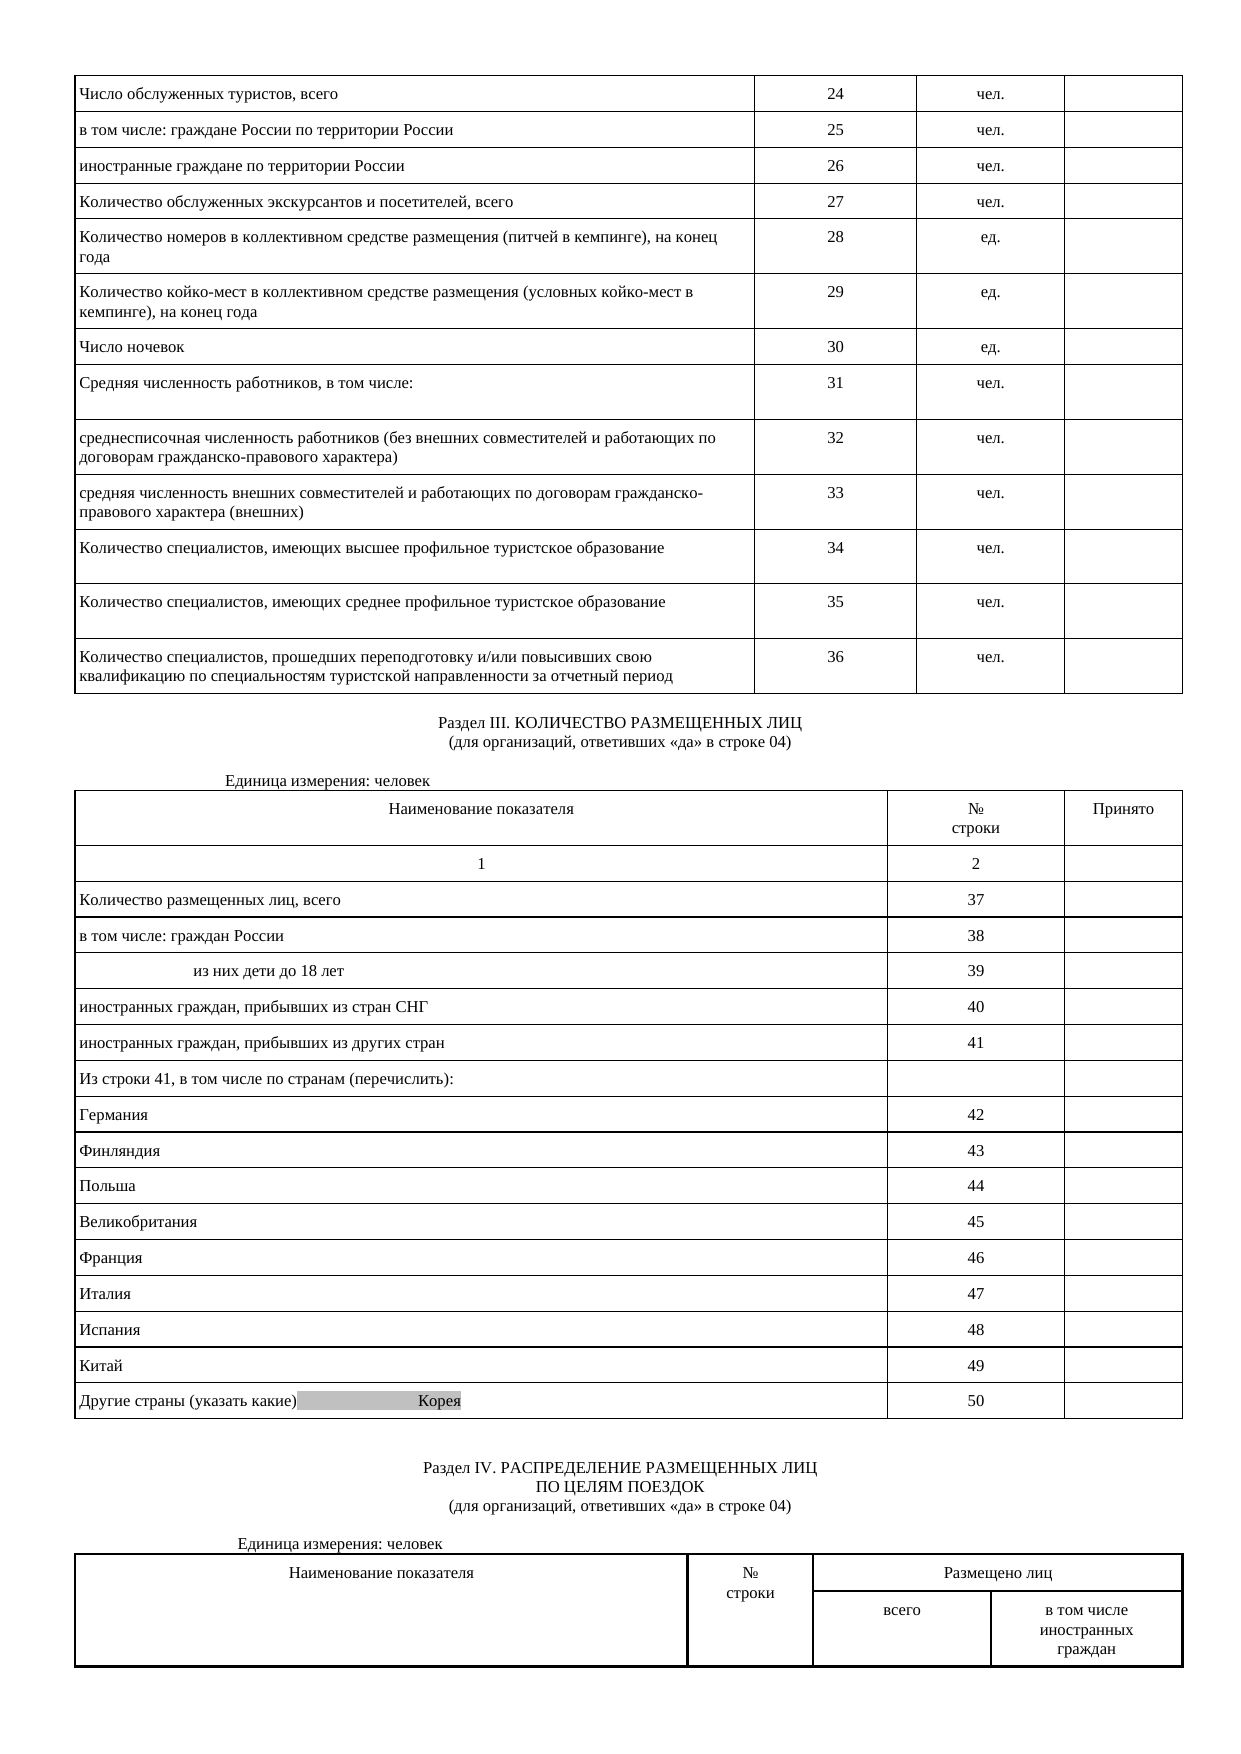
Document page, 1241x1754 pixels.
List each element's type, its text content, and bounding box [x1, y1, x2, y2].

table_cell в том числе иностранных граждан [992, 1592, 1181, 1665]
table_cell из них дети до 18 лет [76, 953, 887, 988]
table_cell [1065, 1383, 1182, 1418]
table_cell Количество обслуженных экскурсантов и посетителей, всего [76, 184, 754, 218]
table_cell 32 [755, 420, 916, 474]
table_cell [1065, 1061, 1182, 1096]
table_cell 1 [76, 846, 887, 881]
table_cell 41 [888, 1025, 1064, 1060]
table_header Размещено лиц [814, 1555, 1181, 1590]
table_cell 31 [755, 365, 916, 419]
table_cell Число обслуженных туристов, всего [76, 76, 754, 111]
table_cell [1065, 184, 1182, 218]
table_cell [1065, 989, 1182, 1024]
table_cell в том числе: граждан России [76, 918, 887, 952]
table_cell Финляндия [76, 1133, 887, 1167]
table_cell в том числе: граждане России по территории России [76, 112, 754, 147]
table_cell 44 [888, 1168, 1064, 1203]
table_cell Количество специалистов, прошедших переподготовку и/или повысивших свою квалификацию по специальностям туристской направленности за отчетный период [76, 639, 754, 693]
table_cell [1065, 274, 1182, 328]
table_header № строки [689, 1555, 812, 1665]
table_cell Количество специалистов, имеющих высшее профильное туристское образование [76, 530, 754, 583]
table_cell [1065, 1025, 1182, 1060]
table_cell чел. [917, 148, 1064, 182]
table_cell 30 [755, 329, 916, 364]
table_cell Германия [76, 1097, 887, 1131]
table_cell [1065, 953, 1182, 988]
table_cell [1065, 1240, 1182, 1275]
table_cell [1065, 475, 1182, 529]
table_cell средняя численность внешних совместителей и работающих по договорам гражданско-правового характера (внешних) [76, 475, 754, 529]
table_cell 47 [888, 1276, 1064, 1311]
table_cell 38 [888, 918, 1064, 952]
table_cell 46 [888, 1240, 1064, 1275]
table_cell 45 [888, 1204, 1064, 1239]
table_cell 35 [755, 584, 916, 638]
table_cell Количество номеров в коллективном средстве размещения (питчей в кемпинге), на конец года [76, 219, 754, 273]
table_cell 43 [888, 1133, 1064, 1167]
table_cell [888, 1061, 1064, 1096]
table_cell иностранных граждан, прибывших из стран СНГ [76, 989, 887, 1024]
table_cell ед. [917, 219, 1064, 273]
table_cell 29 [755, 274, 916, 328]
table_cell [1065, 1204, 1182, 1239]
table_cell Количество специалистов, имеющих среднее профильное туристское образование [76, 584, 754, 638]
table_cell [1065, 1276, 1182, 1311]
table_cell 36 [755, 639, 916, 693]
table_cell 28 [755, 219, 916, 273]
table_cell [1065, 420, 1182, 474]
table_cell иностранные граждане по территории России [76, 148, 754, 182]
table_cell Польша [76, 1168, 887, 1203]
table_cell Количество койко-мест в коллективном средстве размещения (условных койко-мест в кемпинге), на конец года [76, 274, 754, 328]
table_cell Франция [76, 1240, 887, 1275]
table_cell чел. [917, 184, 1064, 218]
table_cell 40 [888, 989, 1064, 1024]
table_cell 24 [755, 76, 916, 111]
table_cell Число ночевок [76, 329, 754, 364]
table_cell [1065, 1097, 1182, 1131]
table_cell ед. [917, 274, 1064, 328]
text ПО ЦЕЛЯМ ПОЕЗДОК [75, 1477, 1165, 1496]
table_cell [1065, 584, 1182, 638]
table_cell чел. [917, 530, 1064, 583]
table_cell [1065, 882, 1182, 916]
table_cell [1065, 846, 1182, 881]
table_cell 33 [755, 475, 916, 529]
table_cell среднесписочная численность работников (без внешних совместителей и работающих по договорам гражданско-правового характера) [76, 420, 754, 474]
table_cell [1065, 148, 1182, 182]
table_cell ед. [917, 329, 1064, 364]
text Единица измерения: человек [75, 771, 1165, 790]
table_cell Китай [76, 1348, 887, 1382]
table_cell всего [814, 1592, 990, 1665]
table_cell чел. [917, 475, 1064, 529]
table_cell чел. [917, 420, 1064, 474]
table_cell чел. [917, 584, 1064, 638]
table_cell 25 [755, 112, 916, 147]
table_cell 50 [888, 1383, 1064, 1418]
table_cell [1065, 1168, 1182, 1203]
table_cell чел. [917, 365, 1064, 419]
table_cell 49 [888, 1348, 1064, 1382]
text Раздел IV. РАСПРЕДЕЛЕНИЕ РАЗМЕЩЕННЫХ ЛИЦ [75, 1457, 1165, 1477]
table_cell [1065, 219, 1182, 273]
table_cell [1065, 639, 1182, 693]
table_cell 48 [888, 1312, 1064, 1346]
table_cell 37 [888, 882, 1064, 916]
text Раздел III. КОЛИЧЕСТВО РАЗМЕЩЕННЫХ ЛИЦ [75, 713, 1165, 732]
table_header № строки [888, 791, 1064, 845]
table_cell [1065, 365, 1182, 419]
text (для организаций, ответивших «да» в строке 04) [75, 732, 1165, 751]
table_header Наименование показателя [76, 791, 887, 845]
table_cell [1065, 112, 1182, 147]
table_cell чел. [917, 76, 1064, 111]
text (для организаций, ответивших «да» в строке 04) [75, 1496, 1165, 1515]
table_cell Из строки 41, в том числе по странам (перечислить): [76, 1061, 887, 1096]
text Единица измерения: человек [75, 1534, 1165, 1553]
table_cell 26 [755, 148, 916, 182]
table_cell иностранных граждан, прибывших из других стран [76, 1025, 887, 1060]
table_cell чел. [917, 639, 1064, 693]
table_cell Средняя численность работников, в том числе: [76, 365, 754, 419]
table_cell 39 [888, 953, 1064, 988]
table_cell чел. [917, 112, 1064, 147]
table_cell Испания [76, 1312, 887, 1346]
table_header Принято [1065, 791, 1182, 845]
table_header Наименование показателя [76, 1555, 686, 1665]
table_cell Великобритания [76, 1204, 887, 1239]
table_cell [1065, 1133, 1182, 1167]
table_cell [1065, 76, 1182, 111]
table_cell 34 [755, 530, 916, 583]
table_cell Другие страны (указать какие) Корея [76, 1383, 887, 1418]
table_cell [1065, 918, 1182, 952]
table_cell [1065, 329, 1182, 364]
table_cell [1065, 1312, 1182, 1346]
table_cell [1065, 530, 1182, 583]
table_cell 27 [755, 184, 916, 218]
table_cell Италия [76, 1276, 887, 1311]
table_cell 42 [888, 1097, 1064, 1131]
table_cell Количество размещенных лиц, всего [76, 882, 887, 916]
table_cell 2 [888, 846, 1064, 881]
table_cell [1065, 1348, 1182, 1382]
